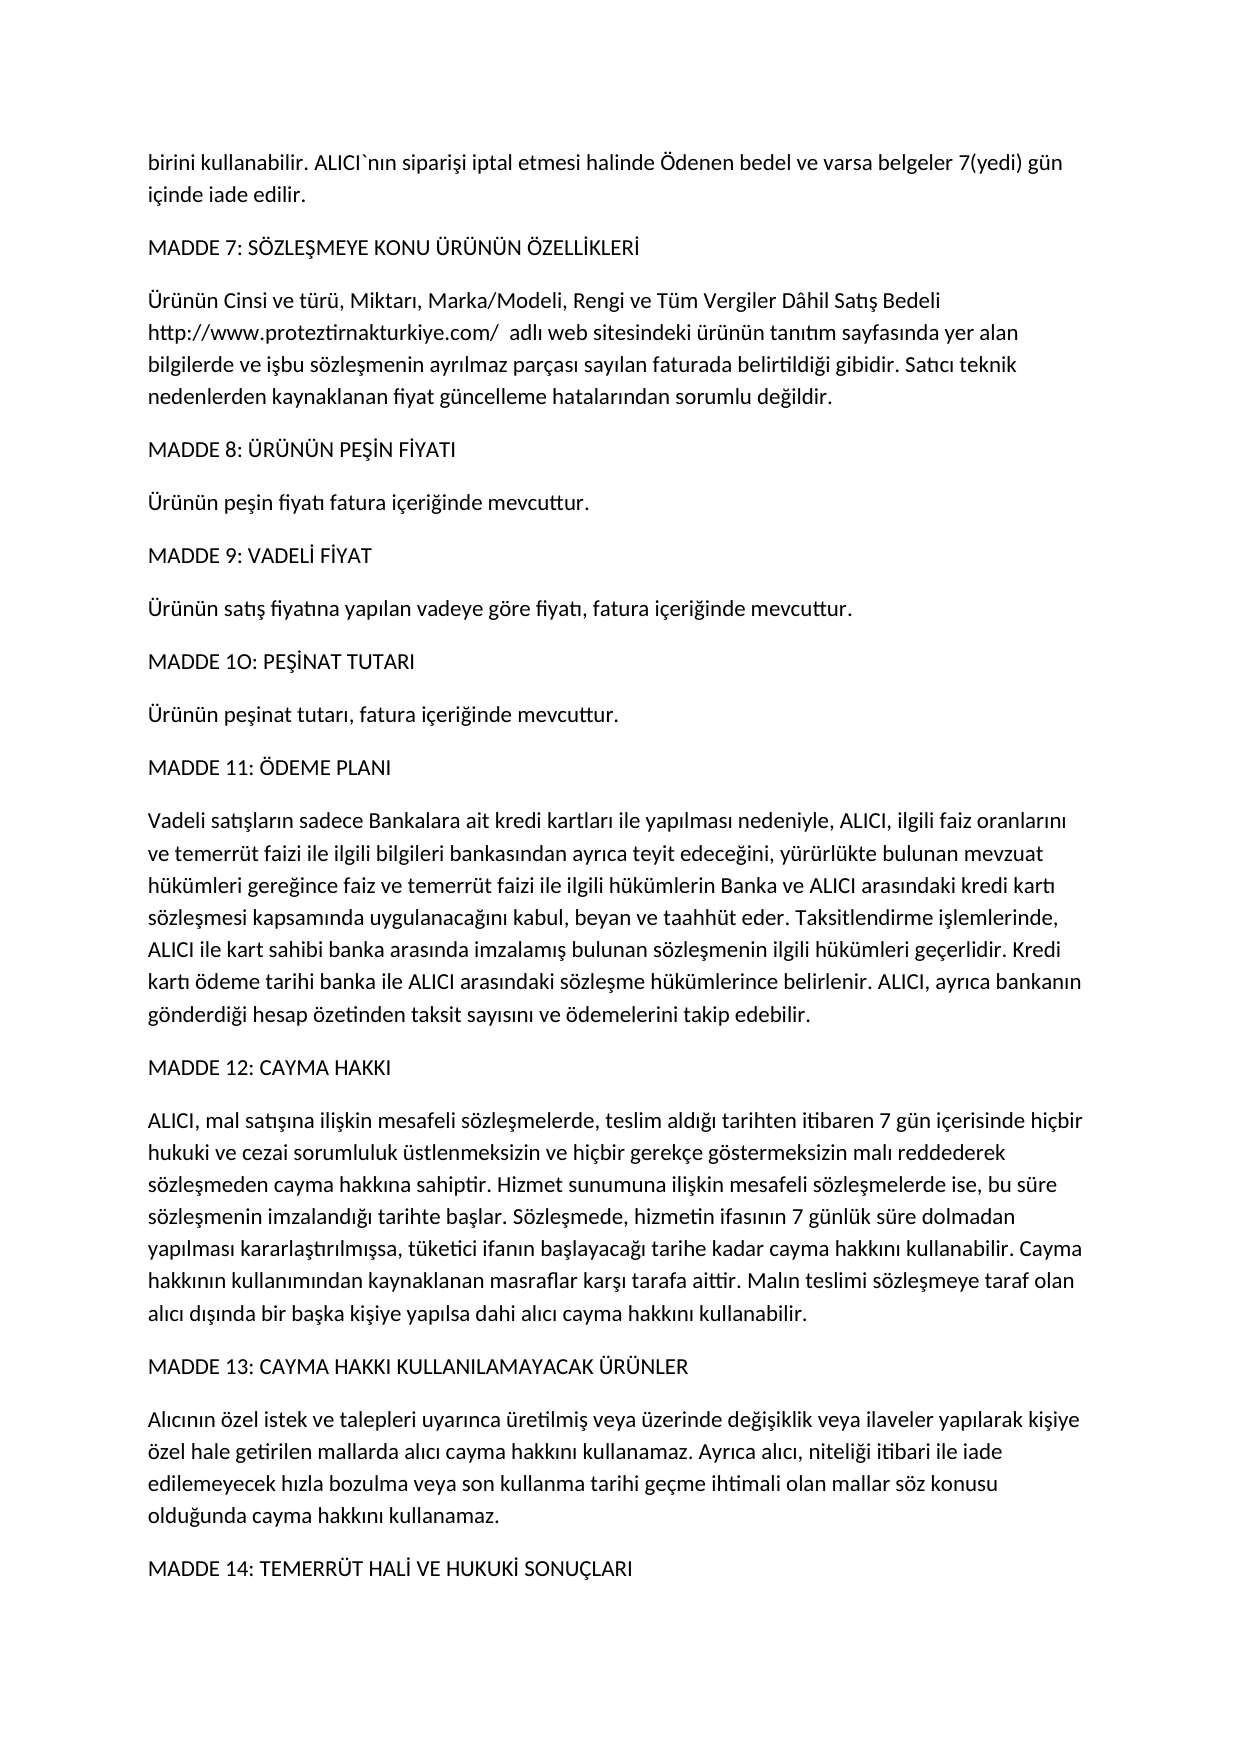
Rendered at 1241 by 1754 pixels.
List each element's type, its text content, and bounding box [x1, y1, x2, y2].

text MADDE 7: SÖZLEŞMEYE KONU ÜRÜNÜN ÖZELLİKLERİ [148, 233, 1093, 261]
text Alıcının özel istek ve talepleri uyarınca üretilmiş veya üzerinde değişiklik veya ilaveler yapılarak kişiye özel hale getirilen mallarda alıcı cayma hakkını kullanamaz. Ayrıca alıcı, niteliği itibari ile iade edilemeyecek hızla bozulma veya son kullanma tarihi geçme ihtimali olan mallar söz konusu olduğunda cayma hakkını kullanamaz. [148, 1405, 1093, 1529]
text MADDE 14: TEMERRÜT HALİ VE HUKUKİ SONUÇLARI [148, 1554, 1093, 1582]
text MADDE 9: VADELİ FİYAT [148, 541, 1093, 569]
text MADDE 1O: PEŞİNAT TUTARI [148, 647, 1093, 676]
text MADDE 12: CAYMA HAKKI [148, 1053, 1093, 1081]
text MADDE 8: ÜRÜNÜN PEŞİN FİYATI [148, 435, 1093, 463]
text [148, 148, 1093, 208]
text ALICI, mal satışına ilişkin mesafeli sözleşmelerde, teslim aldığı tarihten itibaren 7 gün içerisinde hiçbir hukuki ve cezai sorumluluk üstlenmeksizin ve hiçbir gerekçe göstermeksizin malı reddederek sözleşmeden cayma hakkına sahiptir. Hizmet sunumuna ilişkin mesafeli sözleşmelerde ise, bu süre sözleşmenin imzalandığı tarihte başlar. Sözleşmede, hizmetin ifasının 7 günlük süre dolmadan yapılması kararlaştırılmışsa, tüketici ifanın başlayacağı tarihe kadar cayma hakkını kullanabilir. Cayma hakkının kullanımından kaynaklanan masraflar karşı tarafa aittir. Malın teslimi sözleşmeye taraf olan alıcı dışında bir başka kişiye yapılsa dahi alıcı cayma hakkını kullanabilir. [148, 1106, 1093, 1327]
text Ürünün peşin fiyatı fatura içeriğinde mevcuttur. [148, 488, 1093, 516]
text MADDE 11: ÖDEME PLANI [148, 753, 1093, 782]
text Ürünün satış fiyatına yapılan vadeye göre fiyatı, fatura içeriğinde mevcuttur. [148, 594, 1093, 622]
text Ürünün peşinat tutarı, fatura içeriğinde mevcuttur. [148, 701, 1093, 728]
text MADDE 13: CAYMA HAKKI KULLANILAMAYACAK ÜRÜNLER [148, 1352, 1093, 1380]
text Vadeli satışların sadece Bankalara ait kredi kartları ile yapılması nedeniyle, ALICI, ilgili faiz oranlarını ve temerrüt faizi ile ilgili bilgileri bankasından ayrıca teyit edeceğini, yürürlükte bulunan mevzuat hükümleri gereğince faiz ve temerrüt faizi ile ilgili hükümlerin Banka ve ALICI arasındaki kredi kartı sözleşmesi kapsamında uygulanacağını kabul, beyan ve taahhüt eder. Taksitlendirme işlemlerinde, ALICI ile kart sahibi banka arasında imzalamış bulunan sözleşmenin ilgili hükümleri geçerlidir. Kredi kartı ödeme tarihi banka ile ALICI arasındaki sözleşme hükümlerince belirlenir. ALICI, ayrıca bankanın gönderdiği hesap özetinden taksit sayısını ve ödemelerini takip edebilir. [148, 807, 1093, 1028]
text Ürünün Cinsi ve türü, Miktarı, Marka/Modeli, Rengi ve Tüm Vergiler Dâhil Satış Bedeli http://www.proteztirnakturkiye.com/ adlı web sitesindeki ürünün tanıtım sayfasında yer alan bilgilerde ve işbu sözleşmenin ayrılmaz parçası sayılan faturada belirtildiği gibidir. Satıcı teknik nedenlerden kaynaklanan fiyat güncelleme hatalarından sorumlu değildir. [148, 286, 1093, 410]
